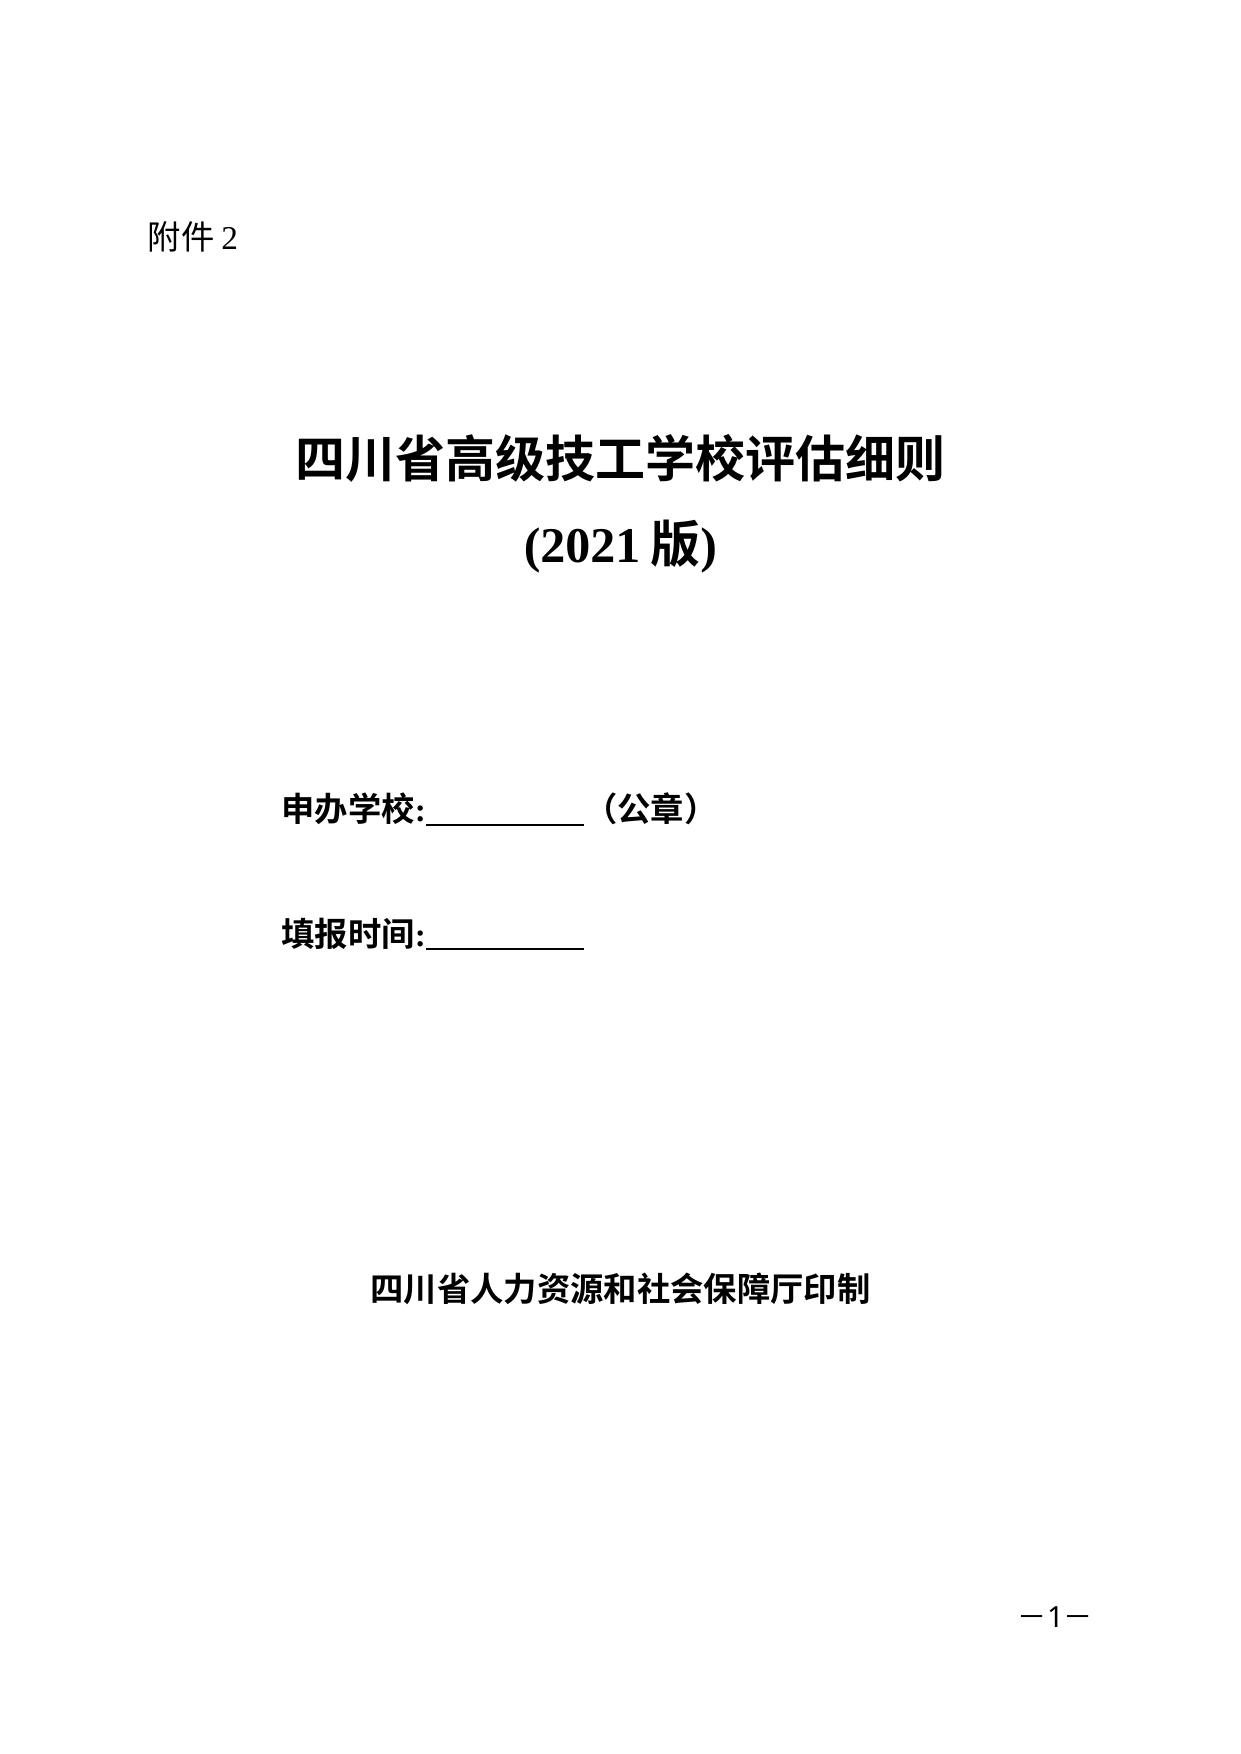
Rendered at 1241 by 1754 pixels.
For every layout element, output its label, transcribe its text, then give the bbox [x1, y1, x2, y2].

text 填报时间: [148, 908, 1092, 956]
text 附件2 [148, 201, 1092, 261]
text 四川省人力资源和社会保障厅印制 [148, 1263, 1092, 1311]
text 四川省高级技工学校评估细则 [148, 419, 1092, 492]
text 申办学校: （公章） [148, 783, 1092, 831]
text (2021版) [148, 504, 1092, 577]
